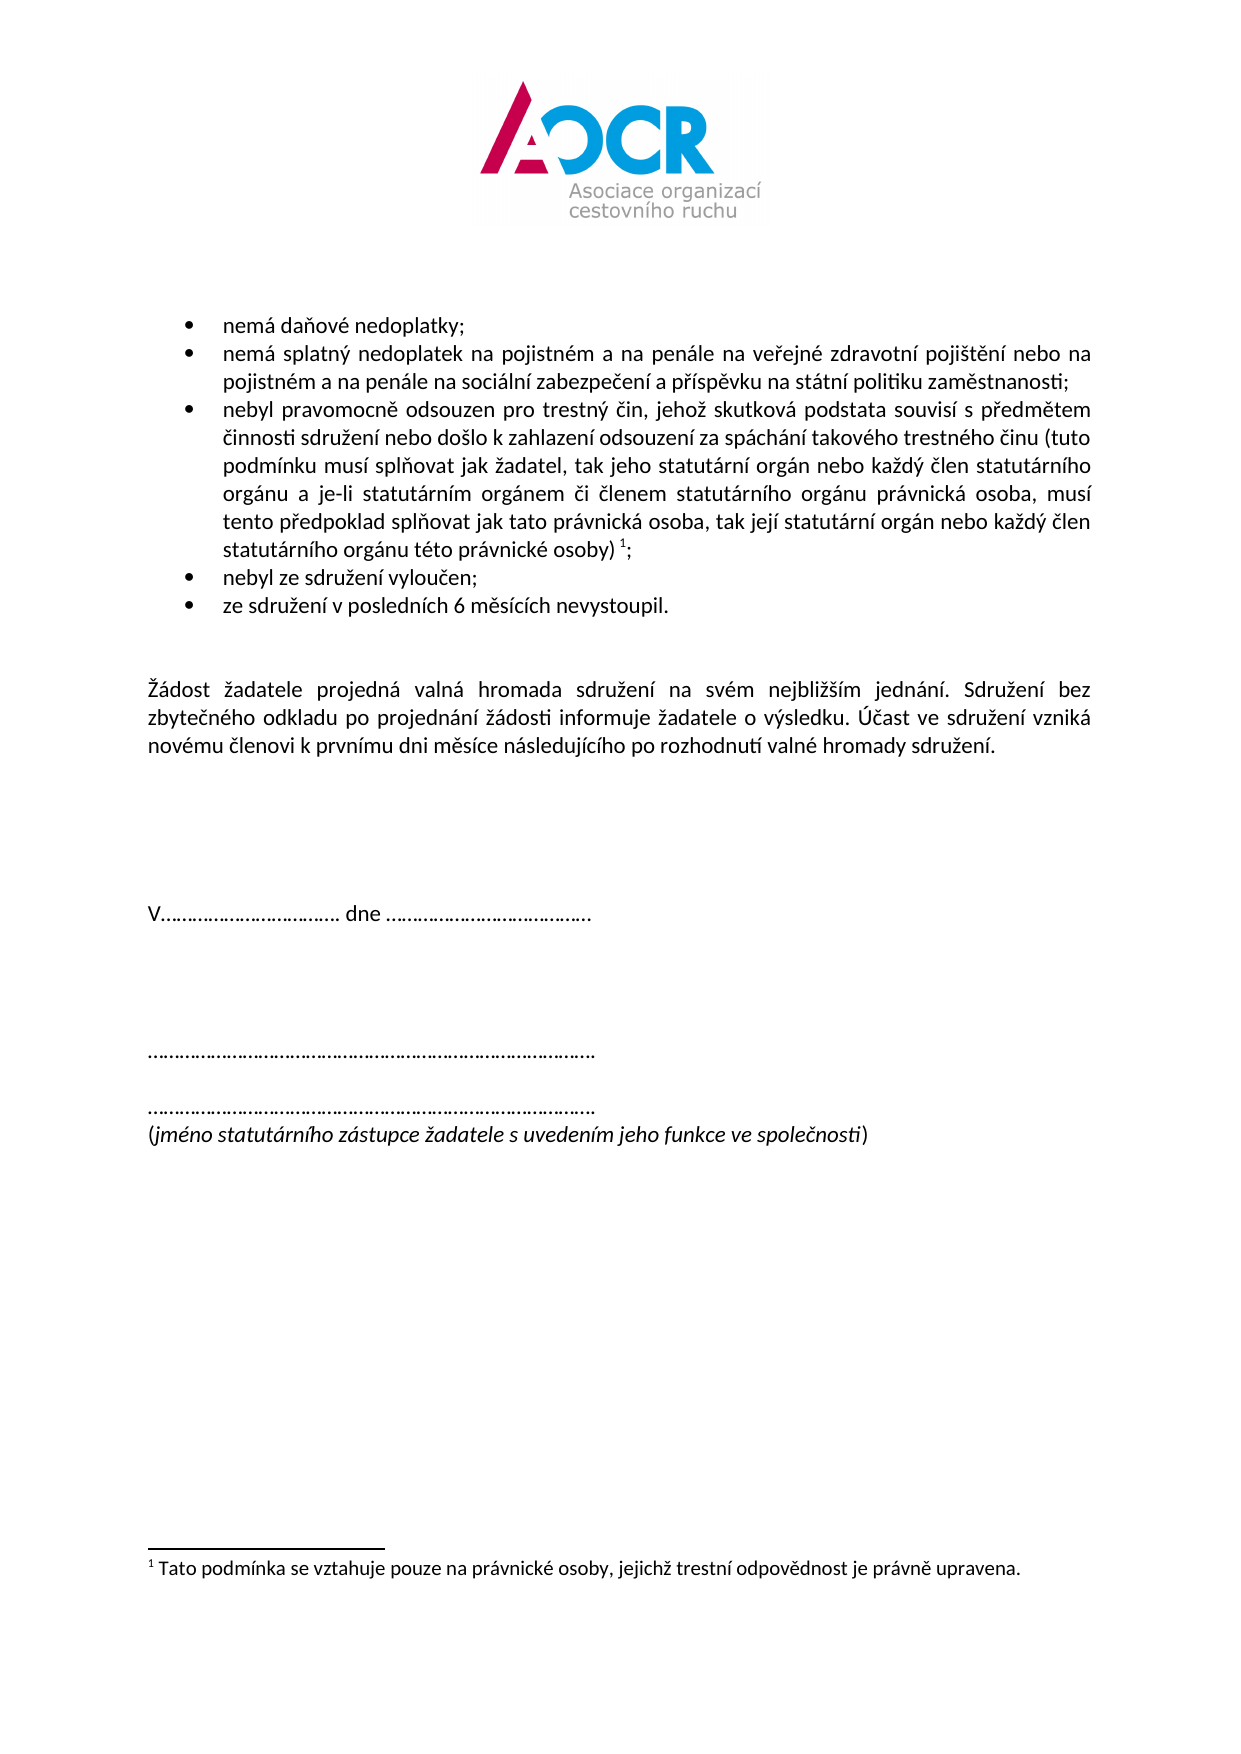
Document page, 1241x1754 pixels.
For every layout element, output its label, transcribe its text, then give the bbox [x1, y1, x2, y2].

list nemá splatný nedoplatek na pojistném a na penále na veřejné zdravotní pojištění nebo na pojistném a na penále na sociální zabezpečení a příspěvku na státní politiku zaměstnanosti; [185, 339, 1093, 395]
list nebyl ze sdružení vyloučen; [185, 563, 1093, 591]
picture [469, 73, 771, 227]
text V……………………………. dne ………………………………… [148, 899, 1093, 927]
text Žádost žadatele projedná valná hromada sdružení na svém nejbližším jednání. Sdružení bez zbytečného odkladu po projednání žádosti informuje žadatele o výsledku. Účast ve sdružení vzniká novému členovi k prvnímu dni měsíce následujícího po rozhodnutí valné hromady sdružení. [148, 675, 1093, 759]
list nebyl pravomocně odsouzen pro trestný čin, jehož skutková podstata souvisí s předmětem činnosti sdružení nebo došlo k zahlazení odsouzení za spáchání takového trestného činu (tuto podmínku musí splňovat jak žadatel, tak jeho statutární orgán nebo každý člen statutárního orgánu a je-li statutárním orgánem či členem statutárního orgánu právnická osoba, musí tento předpoklad splňovat jak tato právnická osoba, tak její statutární orgán nebo každý člen statutárního orgánu této právnické osoby) ; [185, 395, 1093, 563]
text …………………………………………………………………………. [148, 1092, 1093, 1120]
text (jméno statutárního zástupce žadatele s uvedením jeho funkce ve společnosti) [148, 1120, 1093, 1148]
text …………………………………………………………………………. [148, 1036, 1093, 1064]
list nemá daňové nedoplatky; [185, 311, 1093, 339]
list ze sdružení v posledních 6 měsících nevystoupil. [185, 591, 1093, 619]
